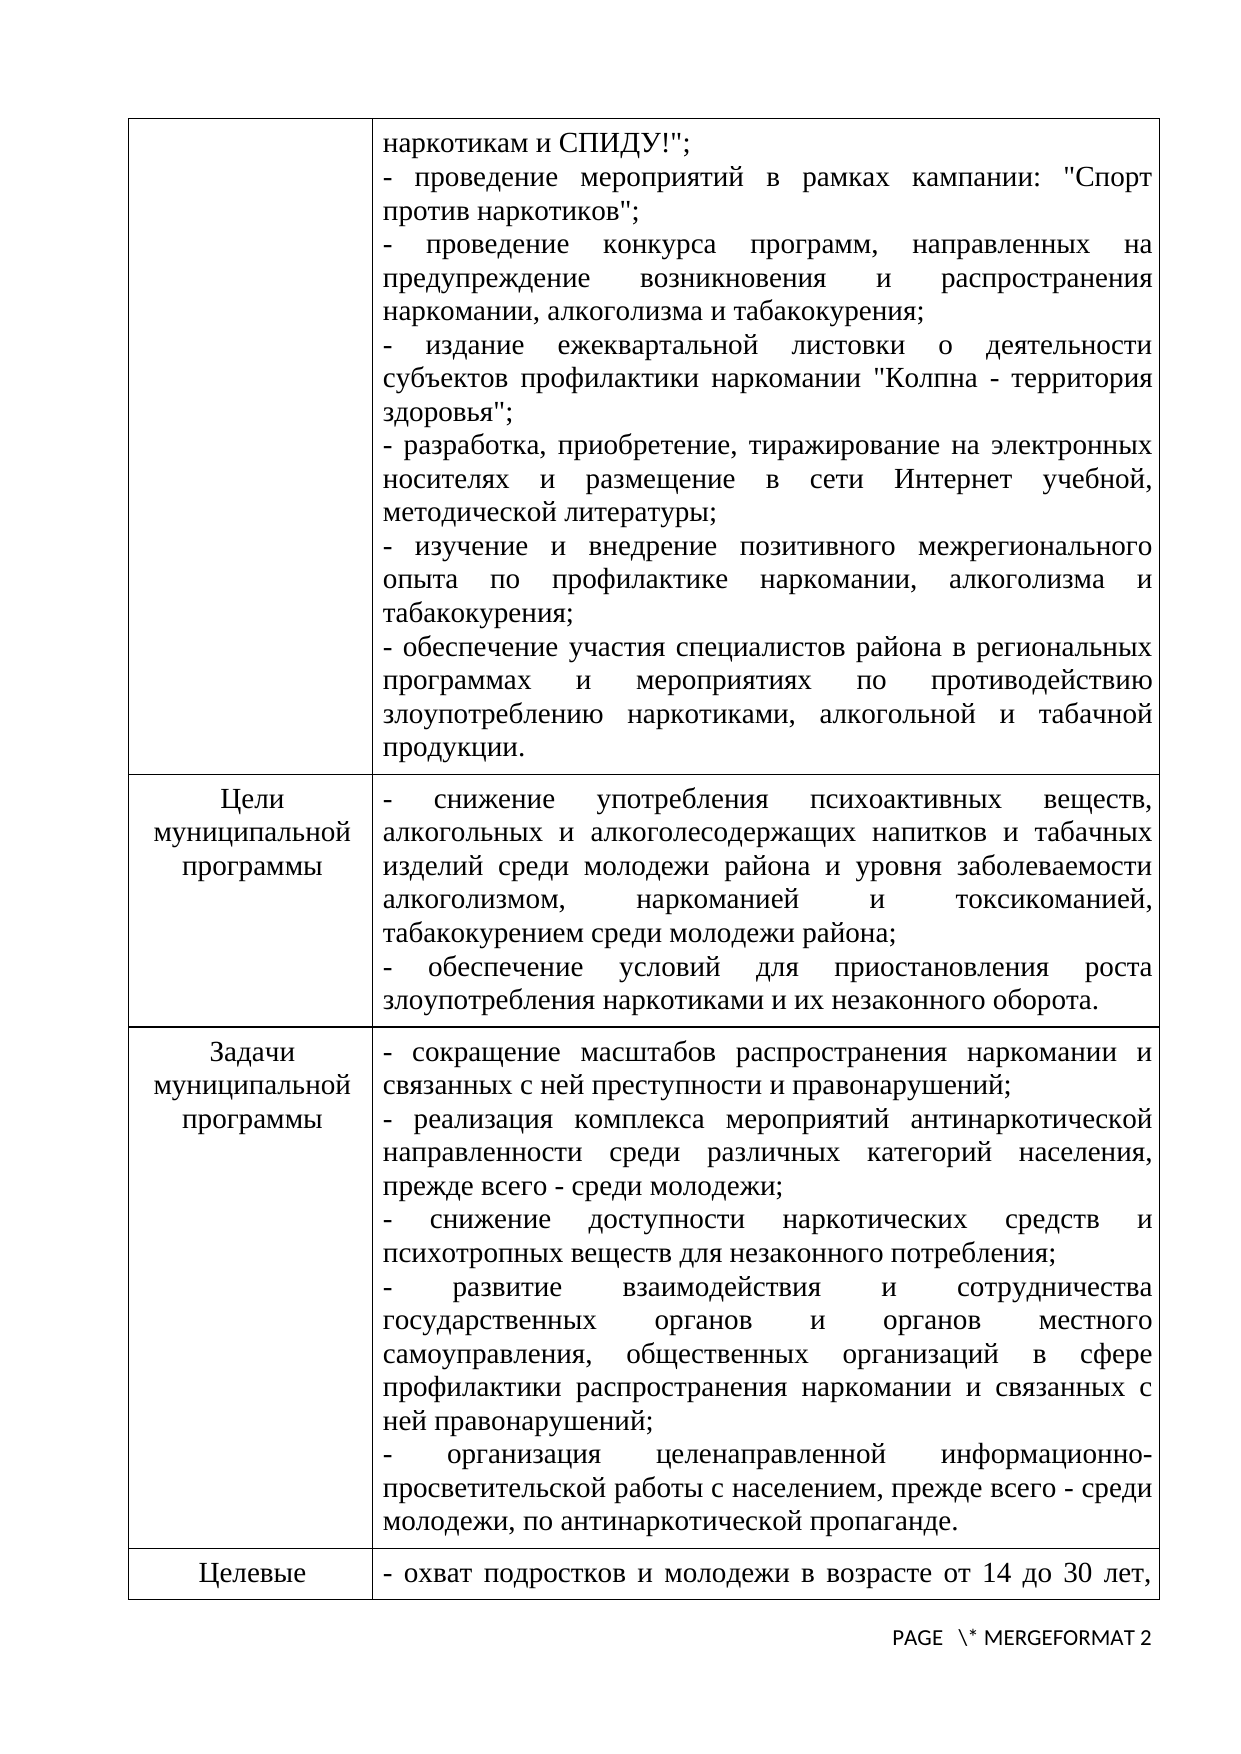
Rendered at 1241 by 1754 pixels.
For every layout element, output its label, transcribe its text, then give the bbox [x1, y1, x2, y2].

table_cell - снижение употребления психоактивных веществ, алкогольных и алкоголесодержащих напитков и табачных изделий среди молодежи района и уровня заболеваемости алкоголизмом, наркоманией и токсикоманией, табакокурением среди молодежи района; - обеспечение условий для приостановления роста злоупотребления наркотиками и их незаконного оборота. [373, 775, 1159, 1026]
table_cell Цели муниципальной программы [129, 775, 372, 1026]
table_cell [373, 1549, 1159, 1599]
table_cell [129, 119, 372, 773]
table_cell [373, 119, 1159, 773]
table_cell Задачи муниципальной программы [129, 1028, 372, 1548]
table_cell - сокращение масштабов распространения наркомании и связанных с ней преступности и правонарушений; - реализация комплекса мероприятий антинаркотической направленности среди различных категорий населения, прежде всего - среди молодежи; - снижение доступности наркотических средств и психотропных веществ для незаконного потребления; - развитие взаимодействия и сотрудничества государственных органов и органов местного самоуправления, общественных организаций в сфере профилактики распространения наркомании и связанных с ней правонарушений; - организация целенаправленной информационно-просветительской работы с населением, прежде всего - среди молодежи, по антинаркотической пропаганде. [373, 1028, 1159, 1548]
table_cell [129, 1549, 372, 1599]
